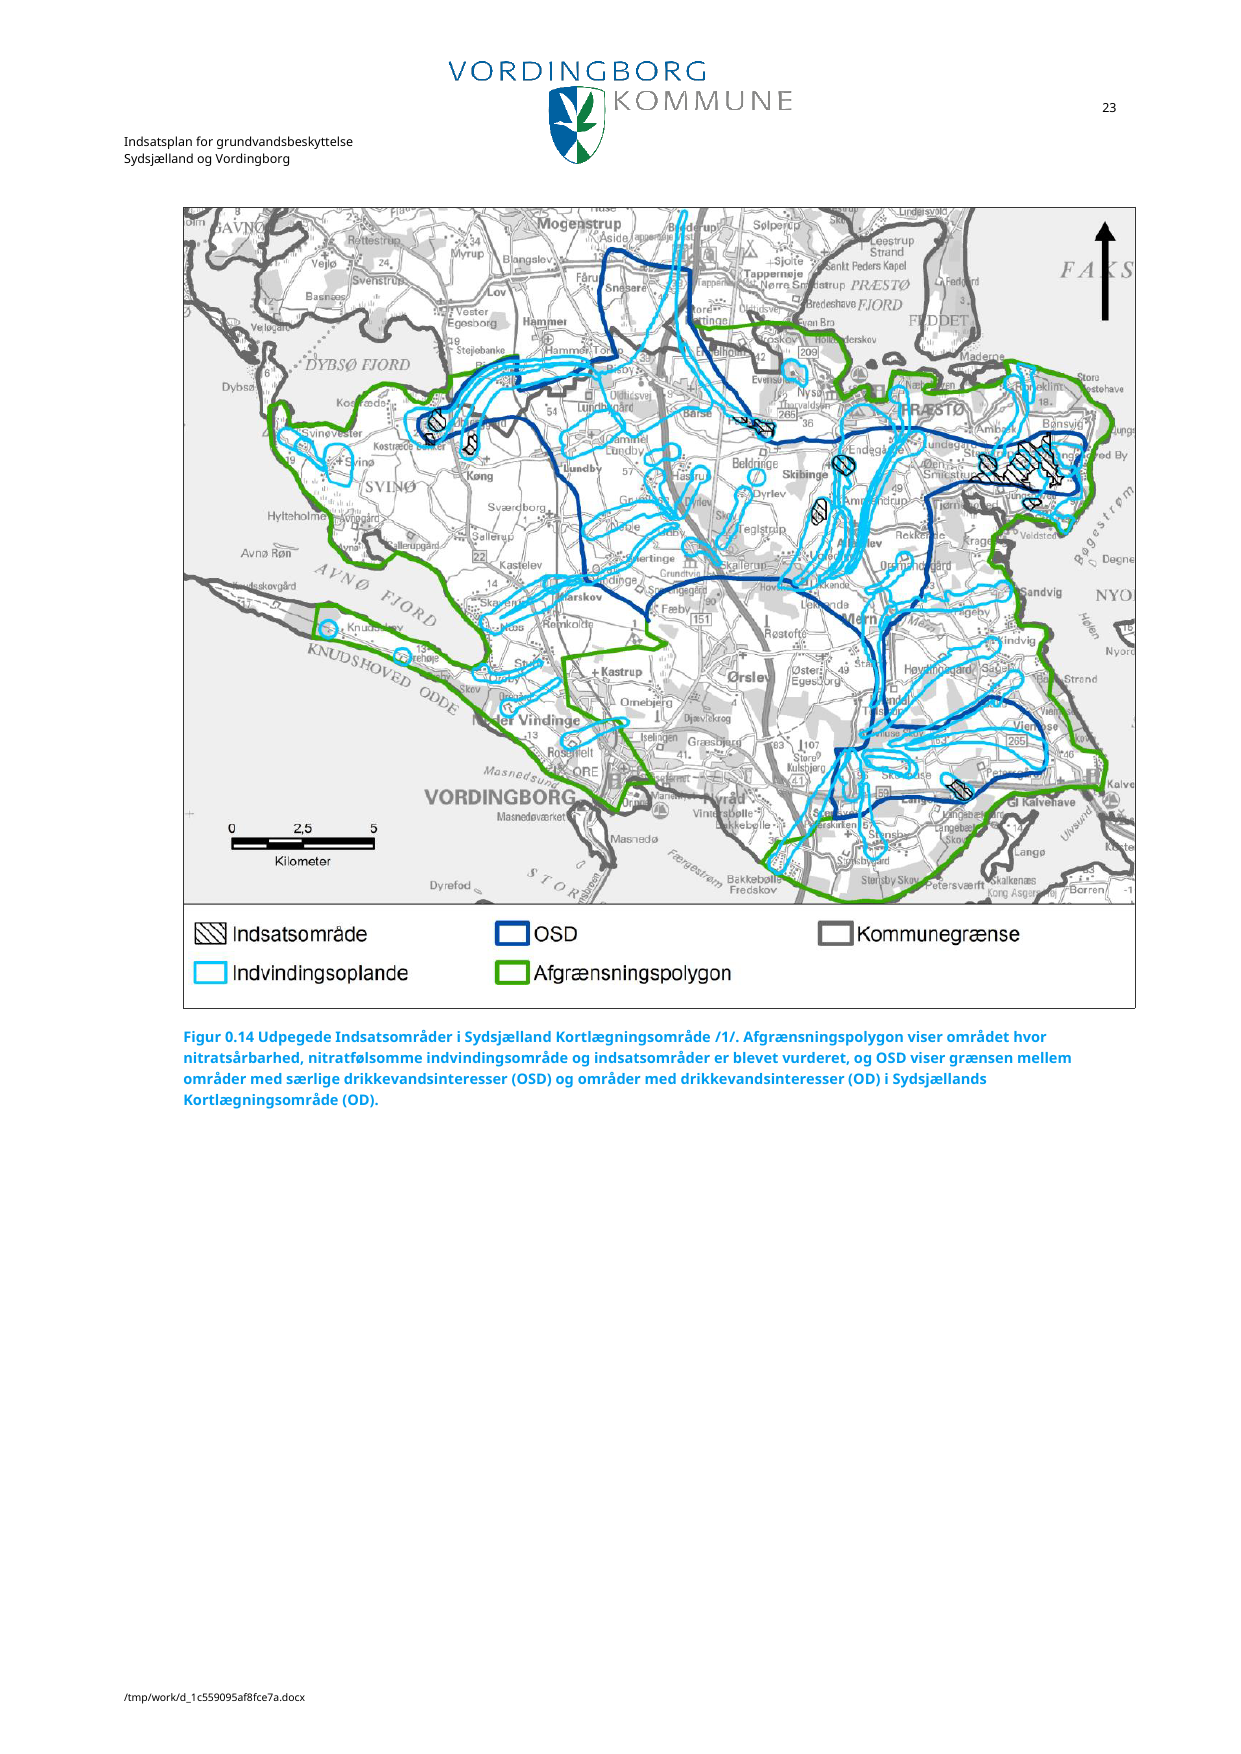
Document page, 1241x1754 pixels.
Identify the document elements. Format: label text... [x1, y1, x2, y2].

picture [448, 61, 792, 164]
text Figur 0.14 Udpegede Indsatsområder i Sydsjælland Kortlægningsområde /1/. Afgrænsningspolygon viser området hvor nitratsårbarhed, nitratfølsomme indvindingsområde og indsatsområder er blevet vurderet, og OSD viser grænsen mellem områder med særlige drikkevandsinteresser (OSD) og områder med drikkevandsinteresser (OD) i Sydsjællands Kortlægningsområde (OD). [183, 1026, 1116, 1109]
picture [184, 208, 1135, 1008]
